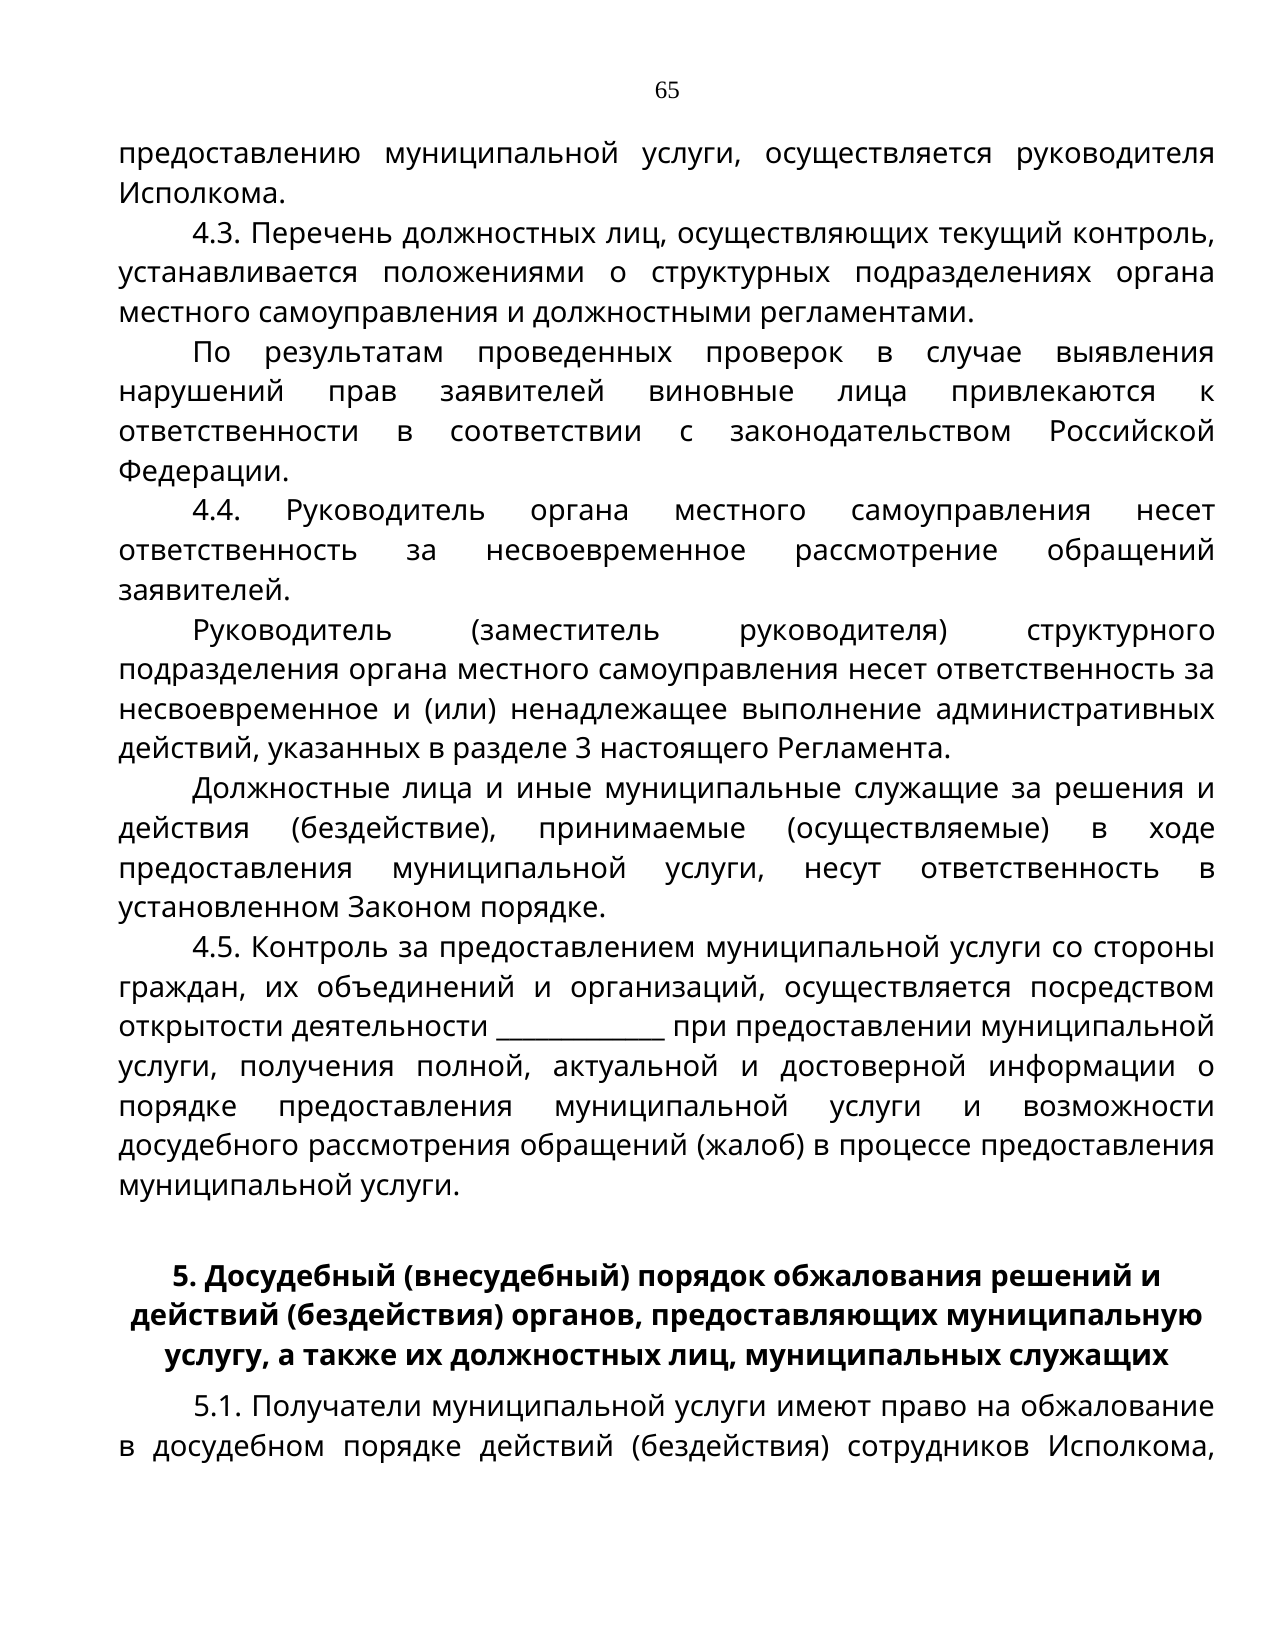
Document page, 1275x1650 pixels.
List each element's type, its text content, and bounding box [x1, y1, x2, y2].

text По результатам проведенных проверок в случае выявления нарушений прав заявителей виновные лица привлекаются к ответственности в соответствии с законодательством Российской Федерации. [118, 331, 1216, 490]
text 5. Досудебный (внесудебный) порядок обжалования решений и действий (бездействия) органов, предоставляющих муниципальную услугу, а также их должностных лиц, муниципальных служащих [118, 1255, 1216, 1374]
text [118, 1385, 1216, 1465]
text Руководитель (заместитель руководителя) структурного подразделения органа местного самоуправления несет ответственность за несвоевременное и (или) ненадлежащее выполнение административных действий, указанных в разделе 3 настоящего Регламента. [118, 609, 1216, 767]
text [118, 132, 1216, 212]
text Должностные лица и иные муниципальные служащие за решения и действия (бездействие), принимаемые (осуществляемые) в ходе предоставления муниципальной услуги, несут ответственность в установленном Законом порядке. [118, 767, 1216, 926]
text 4.5. Контроль за предоставлением муниципальной услуги со стороны граждан, их объединений и организаций, осуществляется посредством открытости деятельности _____________ при предоставлении муниципальной услуги, получения полной, актуальной и достоверной информации о порядке предоставления муниципальной услуги и возможности досудебного рассмотрения обращений (жалоб) в процессе предоставления муниципальной услуги. [118, 926, 1216, 1204]
text 4.3. Перечень должностных лиц, осуществляющих текущий контроль, устанавливается положениями о структурных подразделениях органа местного самоуправления и должностными регламентами. [118, 212, 1216, 331]
text 4.4. Руководитель органа местного самоуправления несет ответственность за несвоевременное рассмотрение обращений заявителей. [118, 490, 1216, 609]
